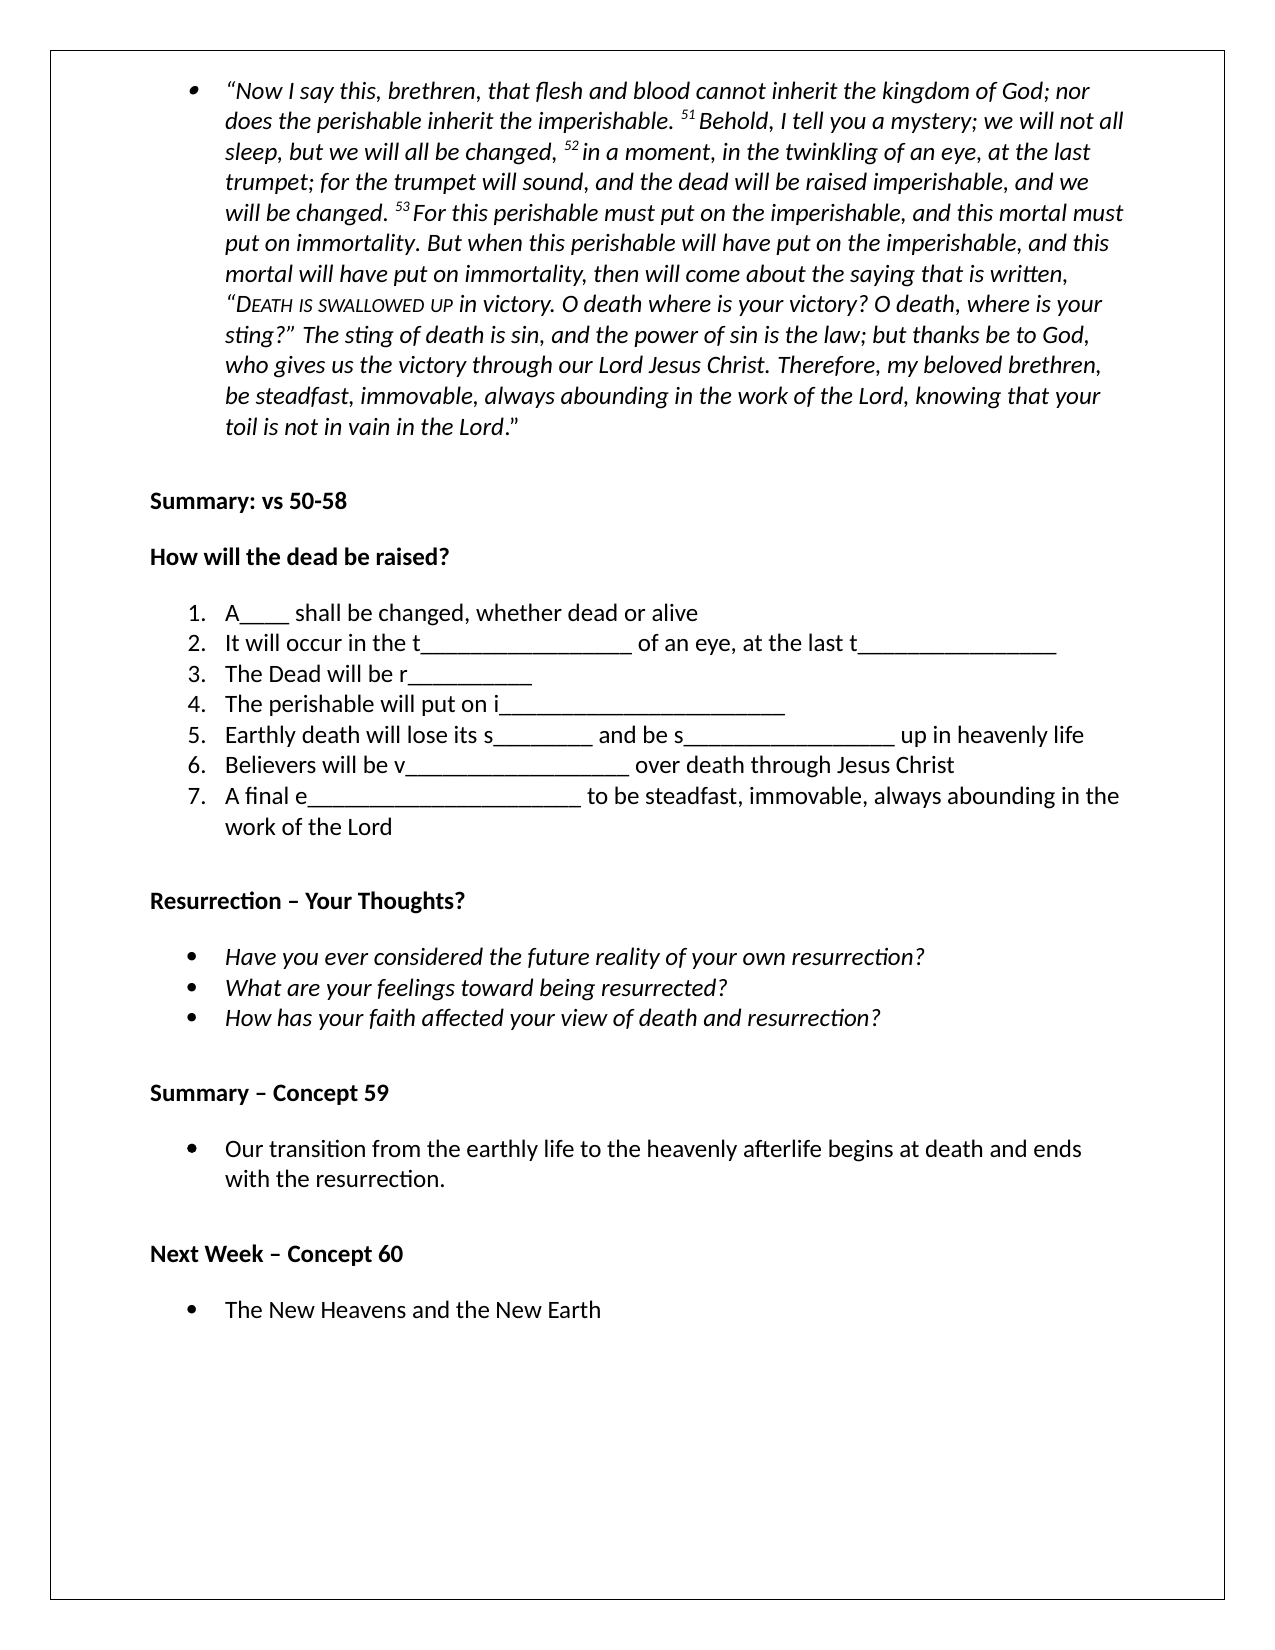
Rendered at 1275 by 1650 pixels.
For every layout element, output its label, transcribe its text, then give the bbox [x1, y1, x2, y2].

list A____ shall be changed, whether dead or alive [187, 597, 1125, 628]
list The New Heavens and the New Earth [187, 1294, 1125, 1324]
list How has your faith affected your view of death and resurrection? [187, 1002, 1125, 1033]
text Next Week – Concept 60 [150, 1238, 1125, 1268]
text Summary: vs 50-58 [150, 485, 1125, 516]
list It will occur in the t_________________ of an eye, at the last t________________ [187, 628, 1125, 658]
list The perishable will put on i_______________________ [187, 689, 1125, 719]
list “Now I say this, brethren, that flesh and blood cannot inherit the kingdom of God; nor does the perishable inherit the imperishable. 51 Behold, I tell you a mystery; we will not all sleep, but we will all be changed, 52 in a moment, in the twinkling of an eye, at the last trumpet; for the trumpet will sound, and the dead will be raised imperishable, and we will be changed. 53 For this perishable must put on the imperishable, and this mortal must put on immortality. But when this perishable will have put on the imperishable, and this mortal will have put on immortality, then will come about the saying that is written, “Death is swallowed up in victory. O death where is your victory? O death, where is your sting?” The sting of death is sin, and the power of sin is the law; but thanks be to God, who gives us the victory through our Lord Jesus Christ. Therefore, my beloved brethren, be steadfast, immovable, always abounding in the work of the Lord, knowing that your toil is not in vain in the Lord.” [187, 75, 1125, 441]
list Our transition from the earthly life to the heavenly afterlife begins at death and ends with the resurrection. [187, 1133, 1125, 1194]
list Believers will be v__________________ over death through Jesus Christ [187, 750, 1125, 780]
list Have you ever considered the future reality of your own resurrection? [187, 941, 1125, 972]
list A final e______________________ to be steadfast, immovable, always abounding in the work of the Lord [187, 780, 1125, 841]
list What are your feelings toward being resurrected? [187, 972, 1125, 1002]
text Summary – Concept 59 [150, 1077, 1125, 1107]
text How will the dead be raised? [150, 541, 1125, 572]
text Resurrection – Your Thoughts? [150, 885, 1125, 916]
list Earthly death will lose its s________ and be s_________________ up in heavenly life [187, 719, 1125, 750]
list The Dead will be r__________ [187, 658, 1125, 689]
